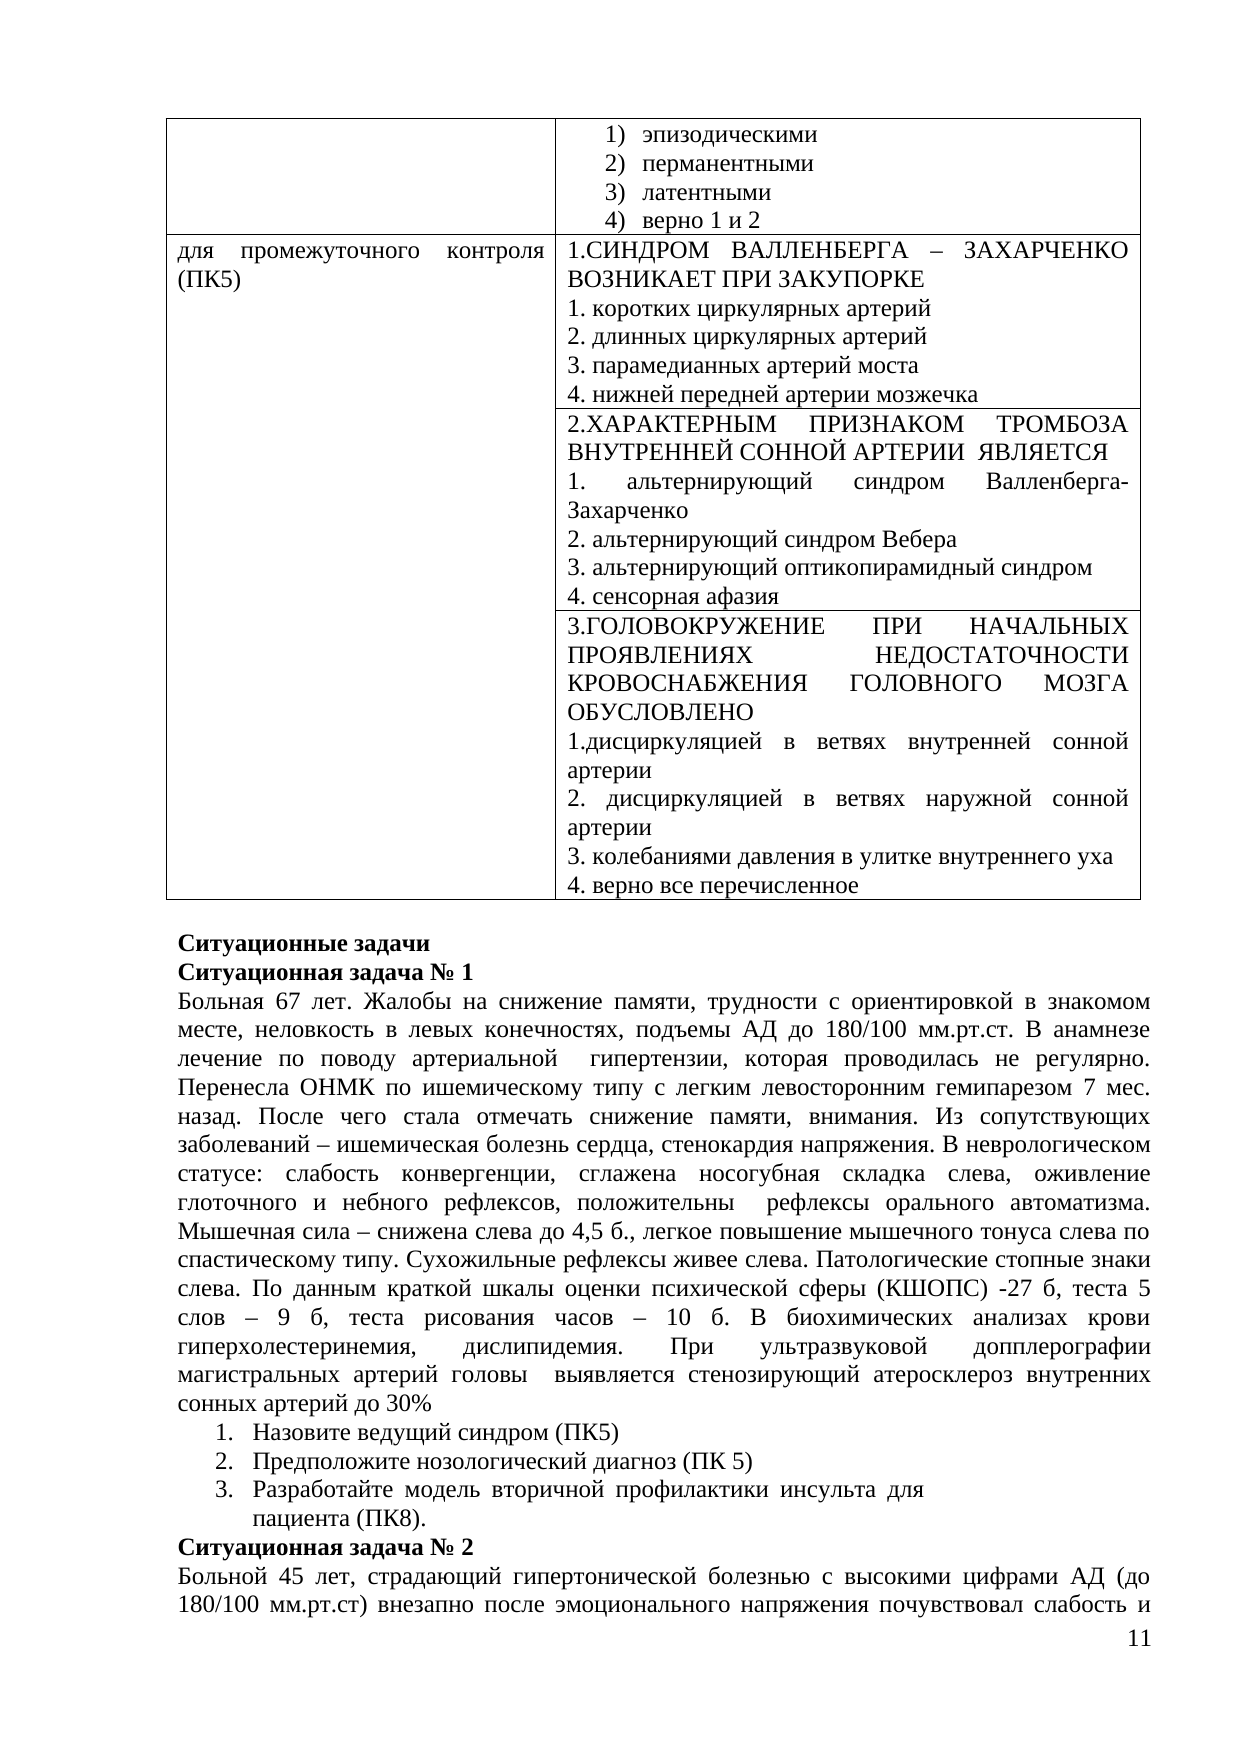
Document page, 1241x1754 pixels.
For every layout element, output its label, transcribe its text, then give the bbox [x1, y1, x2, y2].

list Назовите ведущий синдром (ПК5) [215, 1417, 1152, 1446]
table_cell 1.СИНДРОМ ВАЛЛЕНБЕРГА – ЗАХАРЧЕНКО ВОЗНИКАЕТ ПРИ ЗАКУПОРКЕ 1. коротких циркулярных артерий 2. длинных циркулярных артерий 3. парамедианных артерий моста 4. нижней передней артерии мозжечка [556, 235, 1140, 408]
list Предположите нозологический диагноз (ПК 5) [215, 1446, 1152, 1474]
text Ситуационная задача № 2 [177, 1532, 1152, 1561]
text Ситуационные задачи [177, 928, 1152, 957]
list Разработайте модель вторичной профилактики инсульта для пациента (ПК8). [215, 1474, 925, 1532]
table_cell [556, 119, 1140, 234]
table_cell 3.ГОЛОВОКРУЖЕНИЕ ПРИ НАЧАЛЬНЫХ ПРОЯВЛЕНИЯХ НЕДОСТАТОЧНОСТИ КРОВОСНАБЖЕНИЯ ГОЛОВНОГО МОЗГА ОБУСЛОВЛЕНО 1.дисциркуляцией в ветвях внутренней сонной артерии 2. дисциркуляцией в ветвях наружной сонной артерии 3. колебаниями давления в улитке внутреннего уха 4. верно все перечисленное [556, 611, 1140, 898]
text Ситуационная задача № 1 [177, 957, 1152, 986]
table_cell 2.ХАРАКТЕРНЫМ ПРИЗНАКОМ ТРОМБОЗА ВНУТРЕННЕЙ СОННОЙ АРТЕРИИ ЯВЛЯЕТСЯ 1. альтернирующий синдром Валленберга-Захарченко 2. альтернирующий синдром Вебера 3. альтернирующий оптикопирамидный синдром 4. сенсорная афазия [556, 409, 1140, 610]
table_cell для промежуточного контроля (ПК5) [167, 235, 555, 898]
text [177, 1561, 1152, 1618]
text Больная 67 лет. Жалобы на снижение памяти, трудности с ориентировкой в знакомом месте, неловкость в левых конечностях, подъемы АД до 180/100 мм.рт.ст. В анамнезе лечение по поводу артериальной гипертензии, которая проводилась не регулярно. Перенесла ОНМК по ишемическому типу с легким левосторонним гемипарезом 7 мес. назад. После чего стала отмечать снижение памяти, внимания. Из сопутствующих заболеваний – ишемическая болезнь сердца, стенокардия напряжения. В неврологическом статусе: слабость конвергенции, сглажена носогубная складка слева, оживление глоточного и небного рефлексов, положительны рефлексы орального автоматизма. Мышечная сила – снижена слева до 4,5 б., легкое повышение мышечного тонуса слева по спастическому типу. Сухожильные рефлексы живее слева. Патологические стопные знаки слева. По данным краткой шкалы оценки психической сферы (КШОПС) -27 б, теста 5 слов – 9 б, теста рисования часов – 10 б. В биохимических анализах крови гиперхолестеринемия, дислипидемия. При ультразвуковой допплерографии магистральных артерий головы выявляется стенозирующий атеросклероз внутренних сонных артерий до 30% [177, 986, 1152, 1417]
